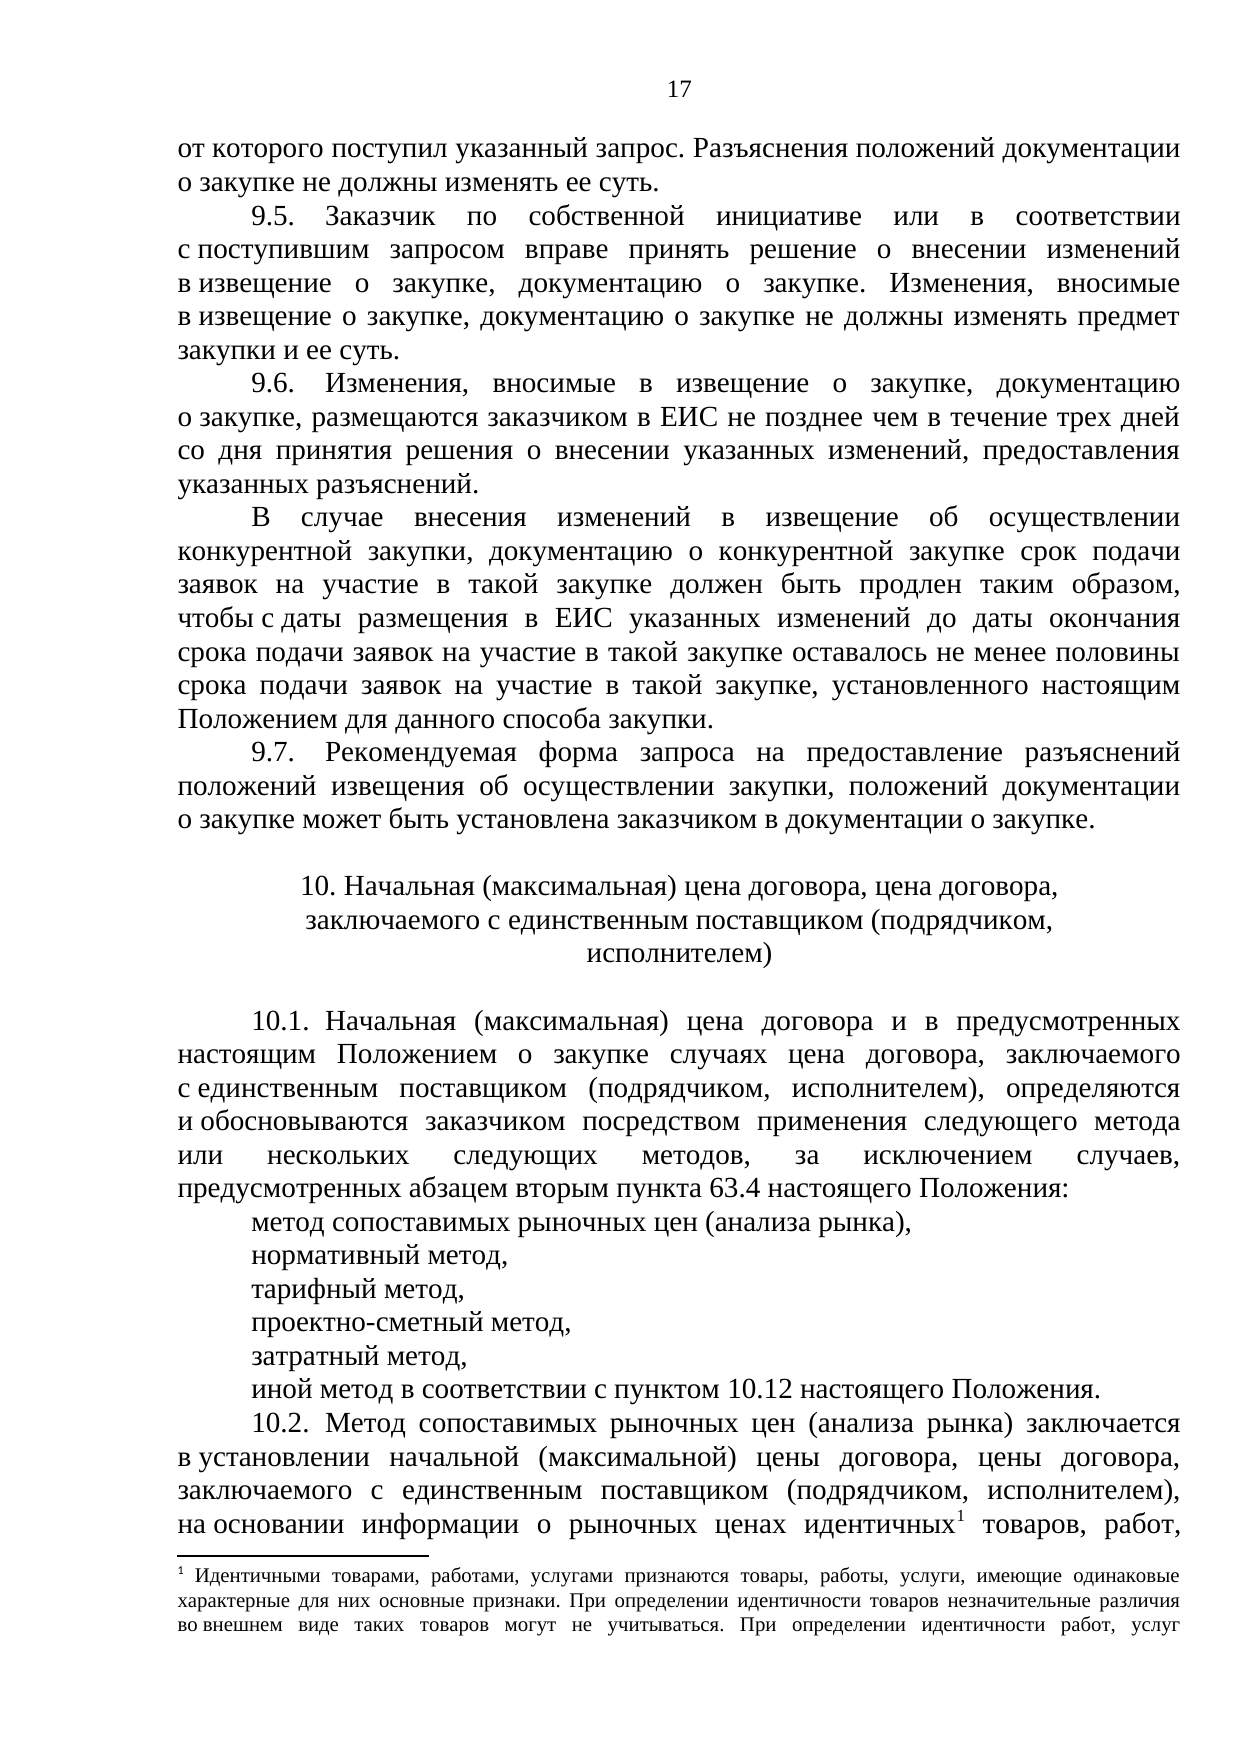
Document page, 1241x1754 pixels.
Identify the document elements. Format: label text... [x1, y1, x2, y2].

text проектно-сметный метод, [177, 1304, 1181, 1338]
text В случае внесения изменений в извещение об осуществлении конкурентной закупки, документацию о конкурентной закупке срок подачи заявок на участие в такой закупке должен быть продлен таким образом, чтобы с даты размещения в ЕИС указанных изменений до даты окончания срока подачи заявок на участие в такой закупке оставалось не менее половины срока подачи заявок на участие в такой закупке, установленного настоящим Положением для данного способа закупки. [177, 499, 1181, 734]
subtitle 10. Начальная (максимальная) цена договора, цена договора, заключаемого с единственным поставщиком (подрядчиком, исполнителем) [266, 868, 1093, 969]
text 9.7. Рекомендуемая форма запроса на предоставление разъяснений положений извещения об осуществлении закупки, положений документации о закупке может быть установлена заказчиком в документации о закупке. [177, 734, 1181, 835]
text иной метод в соответствии с пунктом 10.12 настоящего Положения. [177, 1372, 1181, 1405]
text нормативный метод, [177, 1237, 1181, 1271]
text 9.6. Изменения, вносимые в извещение о закупке, документацию о закупке, размещаются заказчиком в ЕИС не позднее чем в течение трех дней со дня принятия решения о внесении указанных изменений, предоставления указанных разъяснений. [177, 365, 1181, 499]
text 9.5. Заказчик по собственной инициативе или в соответствии с поступившим запросом вправе принять решение о внесении изменений в извещение о закупке, документацию о закупке. Изменения, вносимые в извещение о закупке, документацию о закупке не должны изменять предмет закупки и ее суть. [177, 198, 1181, 365]
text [177, 131, 1181, 198]
text тарифный метод, [177, 1271, 1181, 1304]
text затратный метод, [177, 1338, 1181, 1372]
text 10.1. Начальная (максимальная) цена договора и в предусмотренных настоящим Положением о закупке случаях цена договора, заключаемого с единственным поставщиком (подрядчиком, исполнителем), определяются и обосновываются заказчиком посредством применения следующего метода или нескольких следующих методов, за исключением случаев, предусмотренных абзацем вторым пункта 63.4 настоящего Положения: [177, 1003, 1181, 1204]
text метод сопоставимых рыночных цен (анализа рынка), [177, 1204, 1181, 1237]
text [177, 1405, 1181, 1539]
